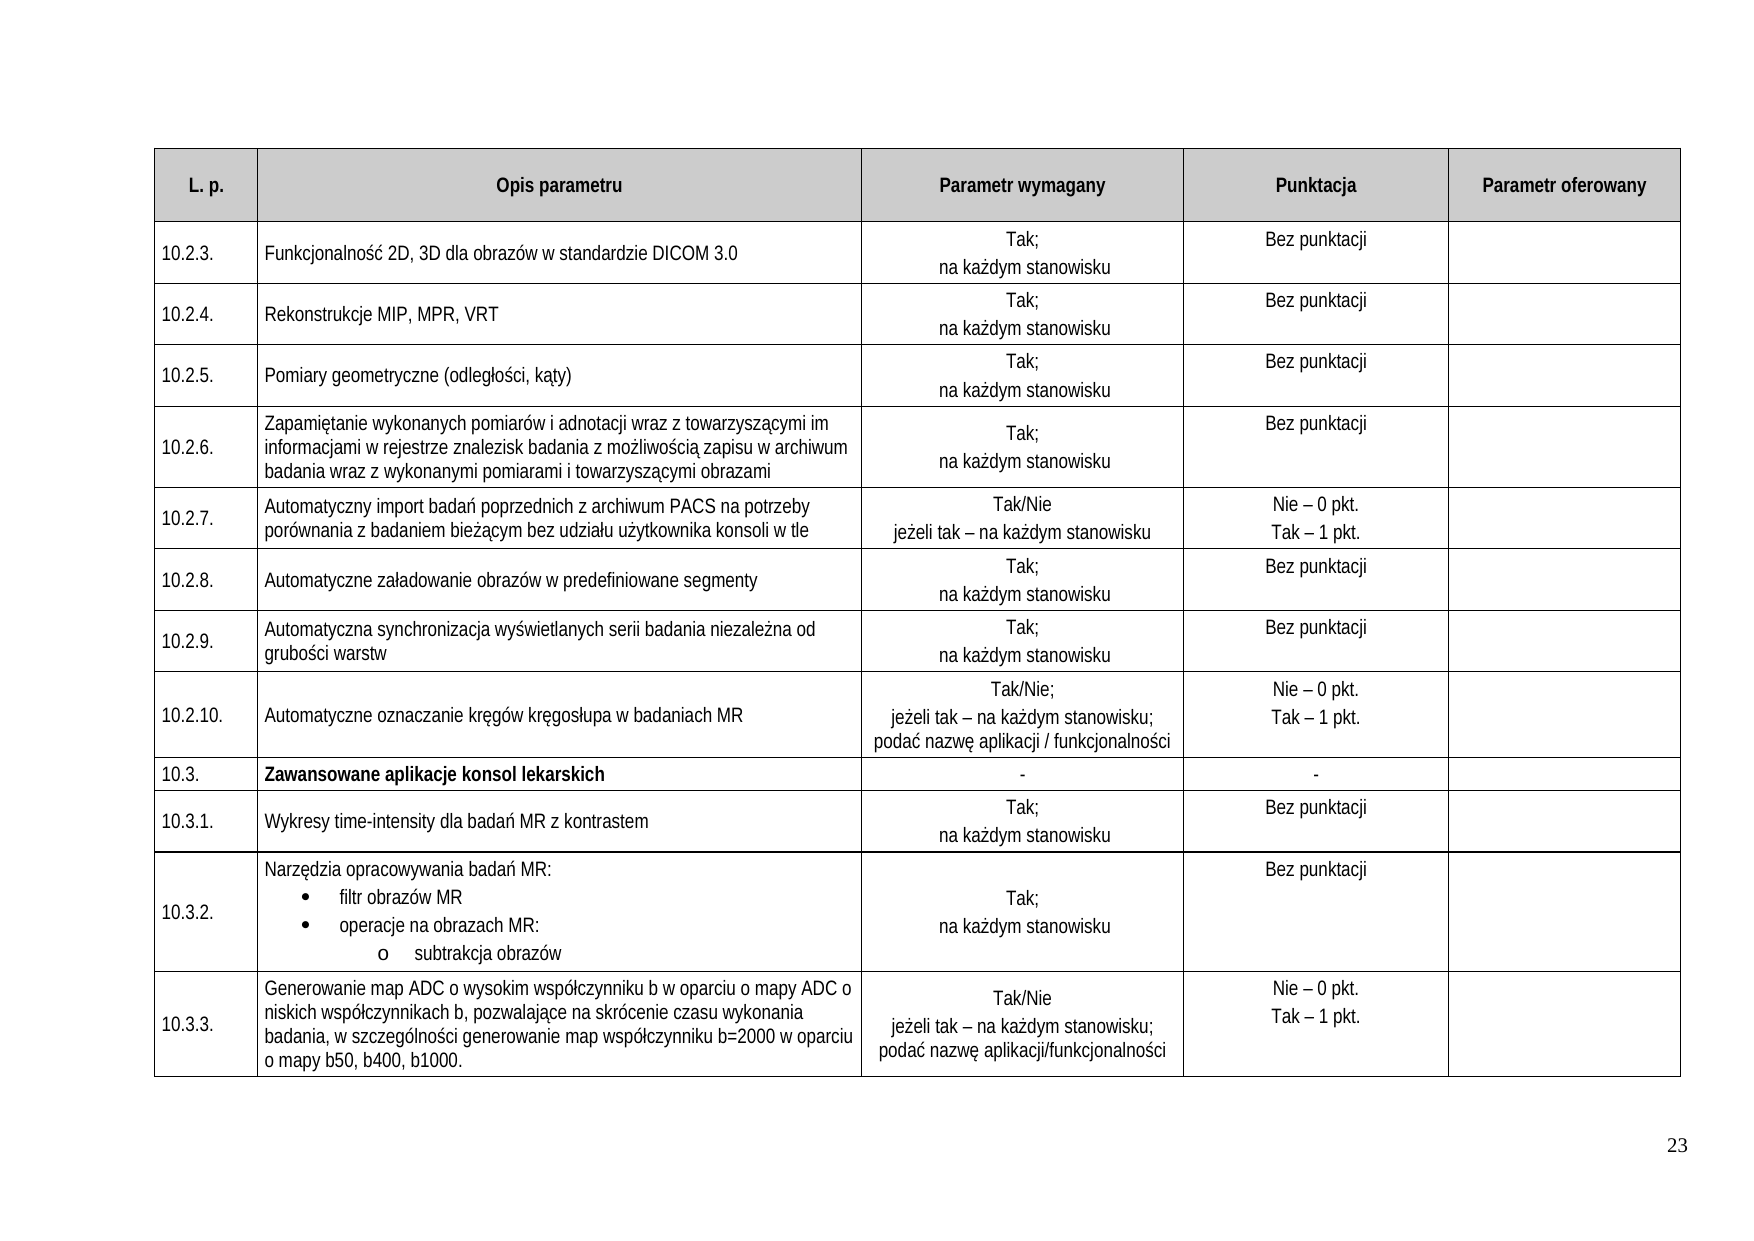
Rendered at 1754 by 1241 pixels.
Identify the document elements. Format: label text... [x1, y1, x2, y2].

table_cell Tak/Nie jeżeli tak – na każdym stanowisku [862, 488, 1183, 548]
table_cell Funkcjonalność 2D, 3D dla obrazów w standardzie DICOM 3.0 [258, 222, 861, 283]
table_cell 10.2.3. [155, 222, 257, 283]
table_header Parametr wymagany [862, 149, 1183, 221]
table_cell Bez punktacji [1184, 407, 1448, 487]
table_cell Automatyczna synchronizacja wyświetlanych serii badania niezależna od grubości warstw [258, 611, 861, 671]
table_cell 10.3.2. [155, 853, 257, 971]
table_cell [1449, 791, 1680, 851]
table_cell Tak; na każdym stanowisku [862, 345, 1183, 406]
table_cell 10.2.8. [155, 549, 257, 610]
table_cell Tak/Nie; jeżeli tak – na każdym stanowisku; podać nazwę aplikacji / funkcjonalności [862, 672, 1183, 757]
table_cell Zapamiętanie wykonanych pomiarów i adnotacji wraz z towarzyszącymi im informacjami w rejestrze znalezisk badania z możliwością zapisu w archiwum badania wraz z wykonanymi pomiarami i towarzyszącymi obrazami [258, 407, 861, 487]
table_cell [1449, 549, 1680, 610]
table_cell Tak; na każdym stanowisku [862, 549, 1183, 610]
table_cell [1449, 611, 1680, 671]
table_cell Bez punktacji [1184, 222, 1448, 283]
table_cell 10.2.5. [155, 345, 257, 406]
table_cell Tak/Nie jeżeli tak – na każdym stanowisku; podać nazwę aplikacji/funkcjonalności [862, 972, 1183, 1076]
table_cell 10.3.1. [155, 791, 257, 851]
table_cell Nie – 0 pkt. Tak – 1 pkt. [1184, 488, 1448, 548]
table_cell Bez punktacji [1184, 345, 1448, 406]
table_cell 10.2.7. [155, 488, 257, 548]
table_cell Bez punktacji [1184, 284, 1448, 344]
table_cell [1449, 758, 1680, 790]
table_cell Tak; na każdym stanowisku [862, 407, 1183, 487]
table_header Parametr oferowany [1449, 149, 1680, 221]
table_cell [1449, 853, 1680, 971]
table_cell Tak; na każdym stanowisku [862, 222, 1183, 283]
table_cell Nie – 0 pkt. Tak – 1 pkt. [1184, 972, 1448, 1076]
table_cell [1449, 672, 1680, 757]
table_cell [1449, 284, 1680, 344]
table_cell Automatyczne załadowanie obrazów w predefiniowane segmenty [258, 549, 861, 610]
table_cell Tak; na każdym stanowisku [862, 611, 1183, 671]
table_cell 10.3.3. [155, 972, 257, 1076]
table_cell [1449, 488, 1680, 548]
table_cell Nie – 0 pkt. Tak – 1 pkt. [1184, 672, 1448, 757]
table_cell Bez punktacji [1184, 791, 1448, 851]
table_header Punktacja [1184, 149, 1448, 221]
table_cell Bez punktacji [1184, 549, 1448, 610]
table_cell 10.2.6. [155, 407, 257, 487]
table_cell 10.2.10. [155, 672, 257, 757]
table_cell Generowanie map ADC o wysokim współczynniku b w oparciu o mapy ADC o niskich współczynnikach b, pozwalające na skrócenie czasu wykonania badania, w szczególności generowanie map współczynniku b=2000 w oparciu o mapy b50, b400, b1000. [258, 972, 861, 1076]
table_cell [1449, 222, 1680, 283]
table_cell Zawansowane aplikacje konsol lekarskich [258, 758, 861, 790]
table_cell Bez punktacji [1184, 853, 1448, 971]
table_cell Rekonstrukcje MIP, MPR, VRT [258, 284, 861, 344]
table_cell 10.2.9. [155, 611, 257, 671]
table_cell Pomiary geometryczne (odległości, kąty) [258, 345, 861, 406]
table_cell - [862, 758, 1183, 790]
table_header L. p. [155, 149, 257, 221]
table_cell Automatyczny import badań poprzednich z archiwum PACS na potrzeby porównania z badaniem bieżącym bez udziału użytkownika konsoli w tle [258, 488, 861, 548]
table_cell [1449, 407, 1680, 487]
table_cell Tak; na każdym stanowisku [862, 853, 1183, 971]
table_cell Narzędzia opracowywania badań MR: filtr obrazów MR operacje na obrazach MR: subtrakcja obrazów [258, 853, 861, 971]
table_cell [1449, 972, 1680, 1076]
table_cell 10.2.4. [155, 284, 257, 344]
table_cell Automatyczne oznaczanie kręgów kręgosłupa w badaniach MR [258, 672, 861, 757]
table_header Opis parametru [258, 149, 861, 221]
table_cell [1449, 345, 1680, 406]
table_cell Wykresy time-intensity dla badań MR z kontrastem [258, 791, 861, 851]
table_cell - [1184, 758, 1448, 790]
table_cell Tak; na każdym stanowisku [862, 284, 1183, 344]
table_cell Bez punktacji [1184, 611, 1448, 671]
table_cell 10.3. [155, 758, 257, 790]
table_cell Tak; na każdym stanowisku [862, 791, 1183, 851]
